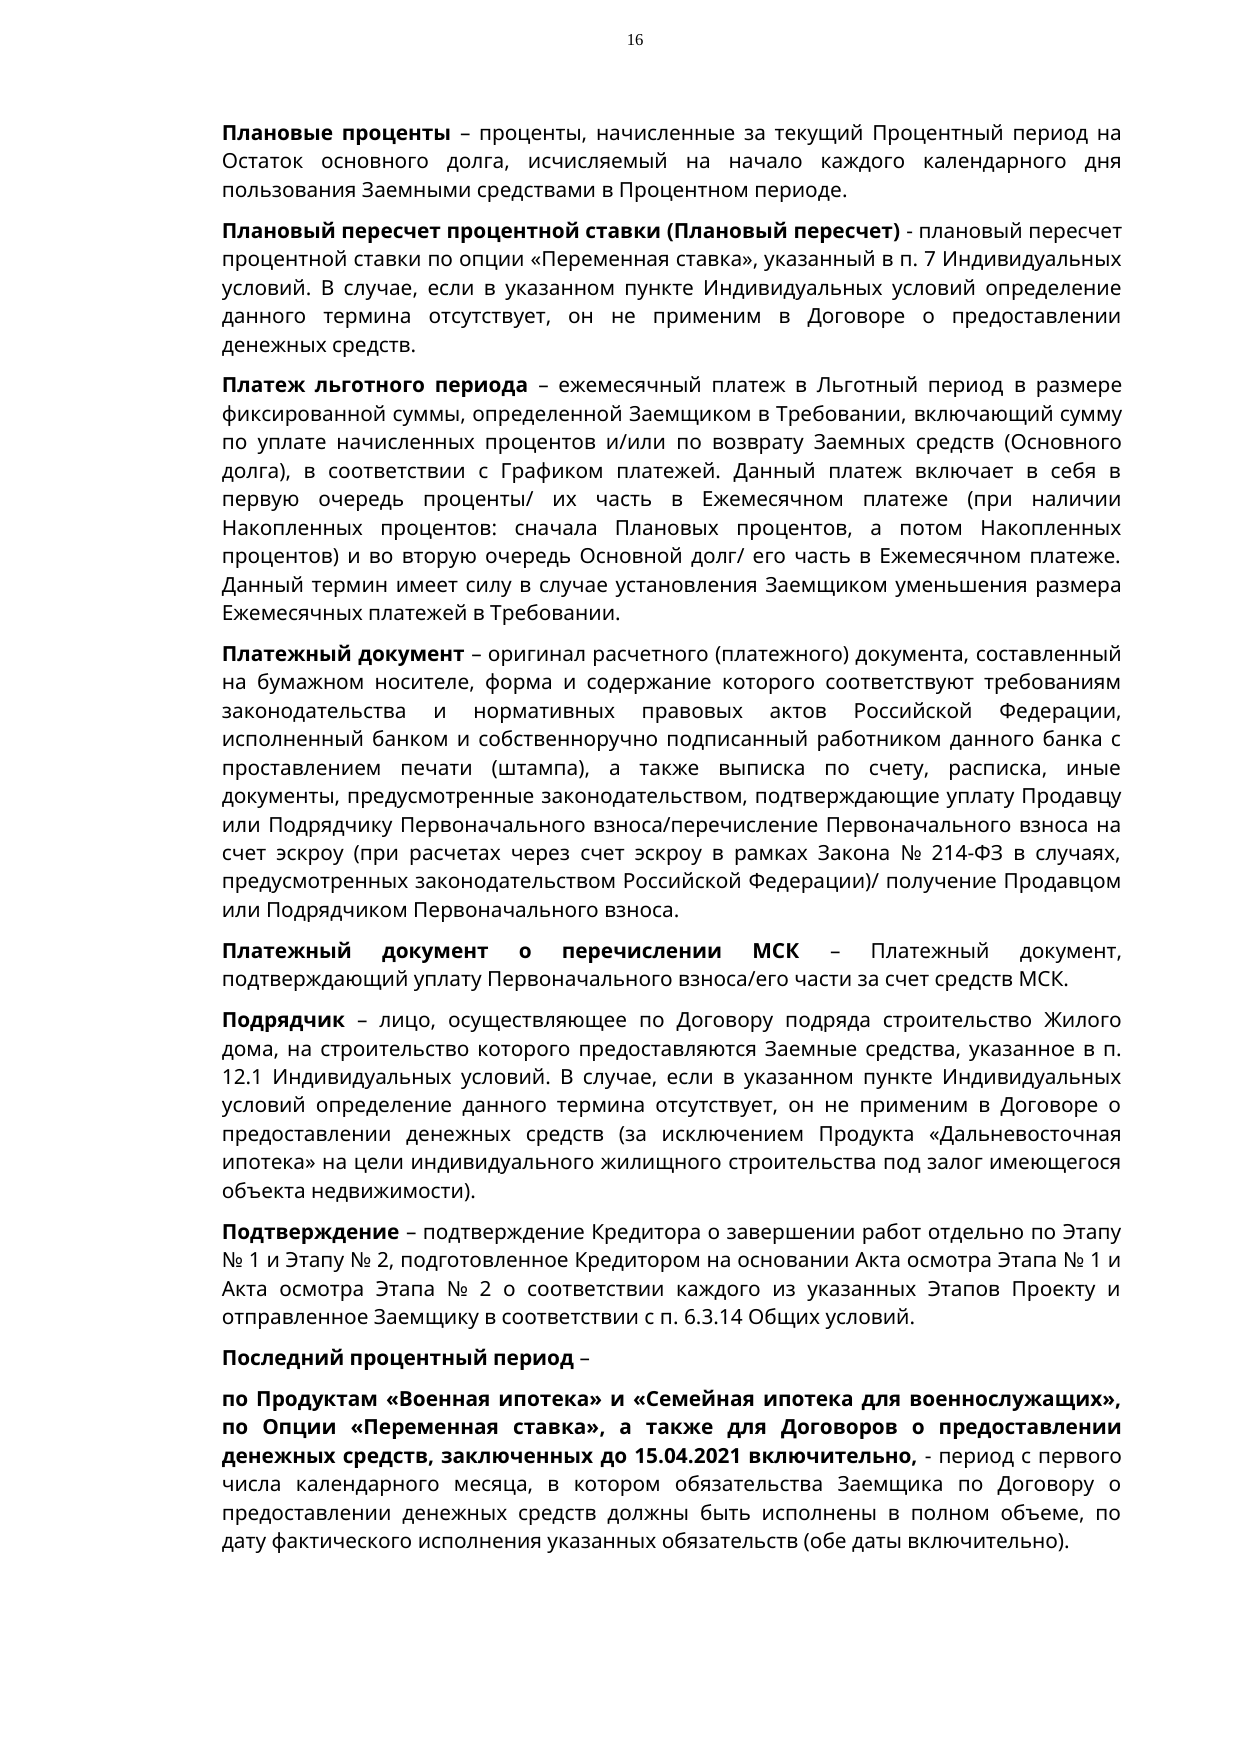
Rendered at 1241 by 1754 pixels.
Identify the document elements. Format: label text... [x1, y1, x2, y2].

text Плановые проценты – проценты, начисленные за текущий Процентный период на Остаток основного долга, исчисляемый на начало каждого календарного дня пользования Заемными средствами в Процентном периоде. [222, 118, 1122, 203]
text по Продуктам «Военная ипотека» и «Семейная ипотека для военнослужащих», по Опции «Переменная ставка», а также для Договоров о предоставлении денежных средств, заключенных до 15.04.2021 включительно, - период с первого числа календарного месяца, в котором обязательства Заемщика по Договору о предоставлении денежных средств должны быть исполнены в полном объеме, по дату фактического исполнения указанных обязательств (обе даты включительно). [222, 1384, 1122, 1555]
text Платеж льготного периода – ежемесячный платеж в Льготный период в размере фиксированной суммы, определенной Заемщиком в Требовании, включающий сумму по уплате начисленных процентов и/или по возврату Заемных средств (Основного долга), в соответствии с Графиком платежей. Данный платеж включает в себя в первую очередь проценты/ их часть в Ежемесячном платеже (при наличии Накопленных процентов: сначала Плановых процентов, а потом Накопленных процентов) и во вторую очередь Основной долг/ его часть в Ежемесячном платеже. Данный термин имеет силу в случае установления Заемщиком уменьшения размера Ежемесячных платежей в Требовании. [222, 371, 1122, 627]
text Подрядчик – лицо, осуществляющее по Договору подряда строительство Жилого дома, на строительство которого предоставляются Заемные средства, указанное в п. 12.1 Индивидуальных условий. В случае, если в указанном пункте Индивидуальных условий определение данного термина отсутствует, он не применим в Договоре о предоставлении денежных средств (за исключением Продукта «Дальневосточная ипотека» на цели индивидуального жилищного строительства под залог имеющегося объекта недвижимости). [222, 1005, 1122, 1204]
text Платежный документ – оригинал расчетного (платежного) документа, составленный на бумажном носителе, форма и содержание которого соответствуют требованиям законодательства и нормативных правовых актов Российской Федерации, исполненный банком и собственноручно подписанный работником данного банка с проставлением печати (штампа), а также выписка по счету, расписка, иные документы, предусмотренные законодательством, подтверждающие уплату Продавцу или Подрядчику Первоначального взноса/перечисление Первоначального взноса на счет эскроу (при расчетах через счет эскроу в рамках Закона № 214-ФЗ в случаях, предусмотренных законодательством Российской Федерации)/ получение Продавцом или Подрядчиком Первоначального взноса. [222, 639, 1122, 923]
text Платежный документ о перечислении МСК – Платежный документ, подтверждающий уплату Первоначального взноса/его части за счет средств МСК. [222, 936, 1122, 993]
text Плановый пересчет процентной ставки (Плановый пересчет) - плановый пересчет процентной ставки по опции «Переменная ставка», указанный в п. 7 Индивидуальных условий. В случае, если в указанном пункте Индивидуальных условий определение данного термина отсутствует, он не применим в Договоре о предоставлении денежных средств. [222, 216, 1122, 358]
text Последний процентный период – [222, 1343, 1122, 1372]
text Подтверждение – подтверждение Кредитора о завершении работ отдельно по Этапу № 1 и Этапу № 2, подготовленное Кредитором на основании Акта осмотра Этапа № 1 и Акта осмотра Этапа № 2 о соответствии каждого из указанных Этапов Проекту и отправленное Заемщику в соответствии с п. 6.3.14 Общих условий. [222, 1217, 1122, 1331]
